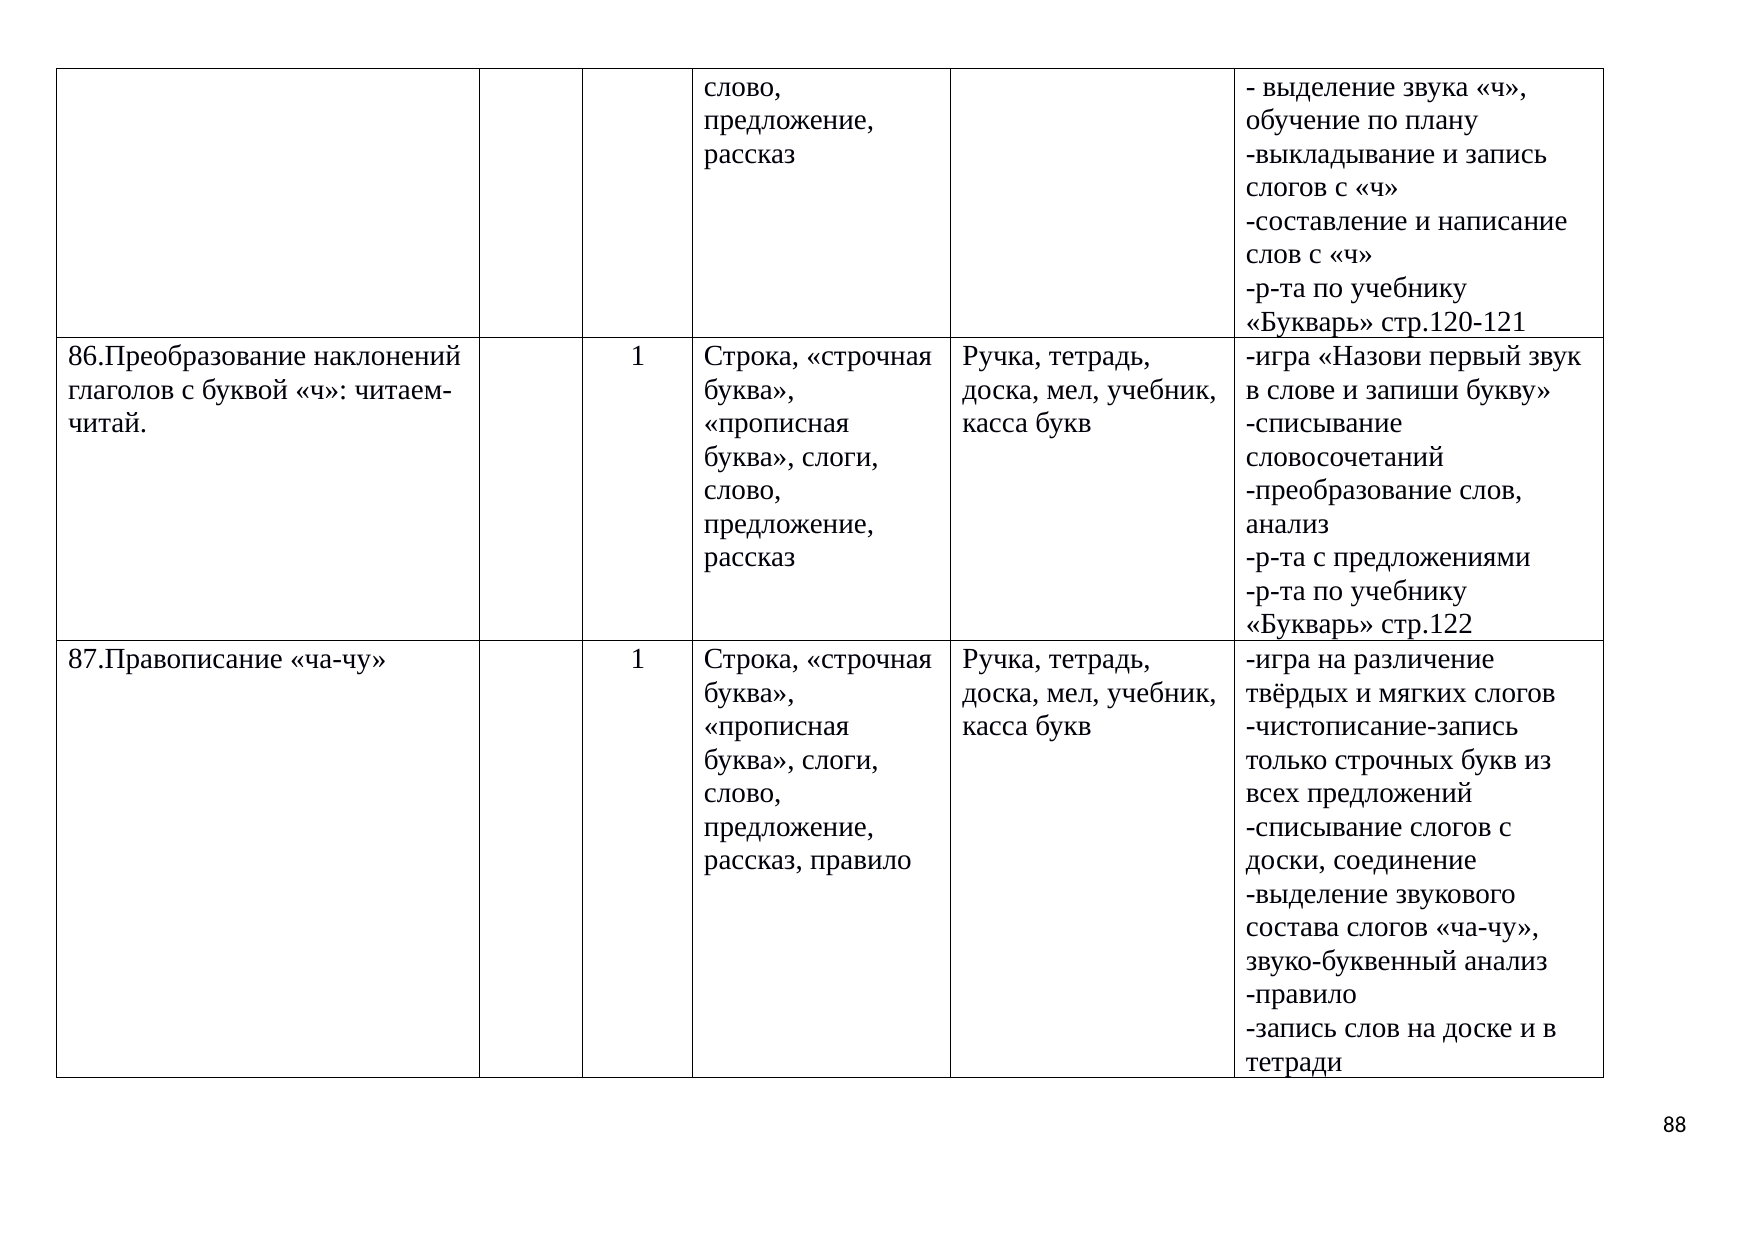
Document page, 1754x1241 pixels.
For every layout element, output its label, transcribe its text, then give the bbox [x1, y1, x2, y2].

table_cell 1 [583, 69, 692, 337]
table_cell Строка, «строчная буква», «прописная буква», слоги, слово, предложение, рассказ [693, 338, 950, 640]
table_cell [951, 69, 1234, 337]
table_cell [1235, 69, 1603, 337]
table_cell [693, 69, 950, 337]
table_cell Ручка, тетрадь, доска, мел, учебник, касса букв [951, 338, 1234, 640]
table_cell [57, 641, 479, 1077]
table_cell 1 [583, 641, 692, 1077]
table_cell [480, 69, 582, 337]
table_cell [951, 641, 1234, 1077]
table_cell [480, 338, 582, 640]
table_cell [693, 641, 950, 1077]
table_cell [57, 69, 479, 337]
table_cell [480, 641, 582, 1077]
table_cell -игра «Назови первый звук в слове и запиши букву» -списывание словосочетаний -преобразование слов, анализ -р-та с предложениями -р-та по учебнику «Букварь» стр.122 [1235, 338, 1603, 640]
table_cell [1235, 641, 1603, 1077]
table_cell 1 [583, 338, 692, 640]
table_cell 86.Преобразование наклонений глаголов с буквой «ч»: читаем-читай. [57, 338, 479, 640]
